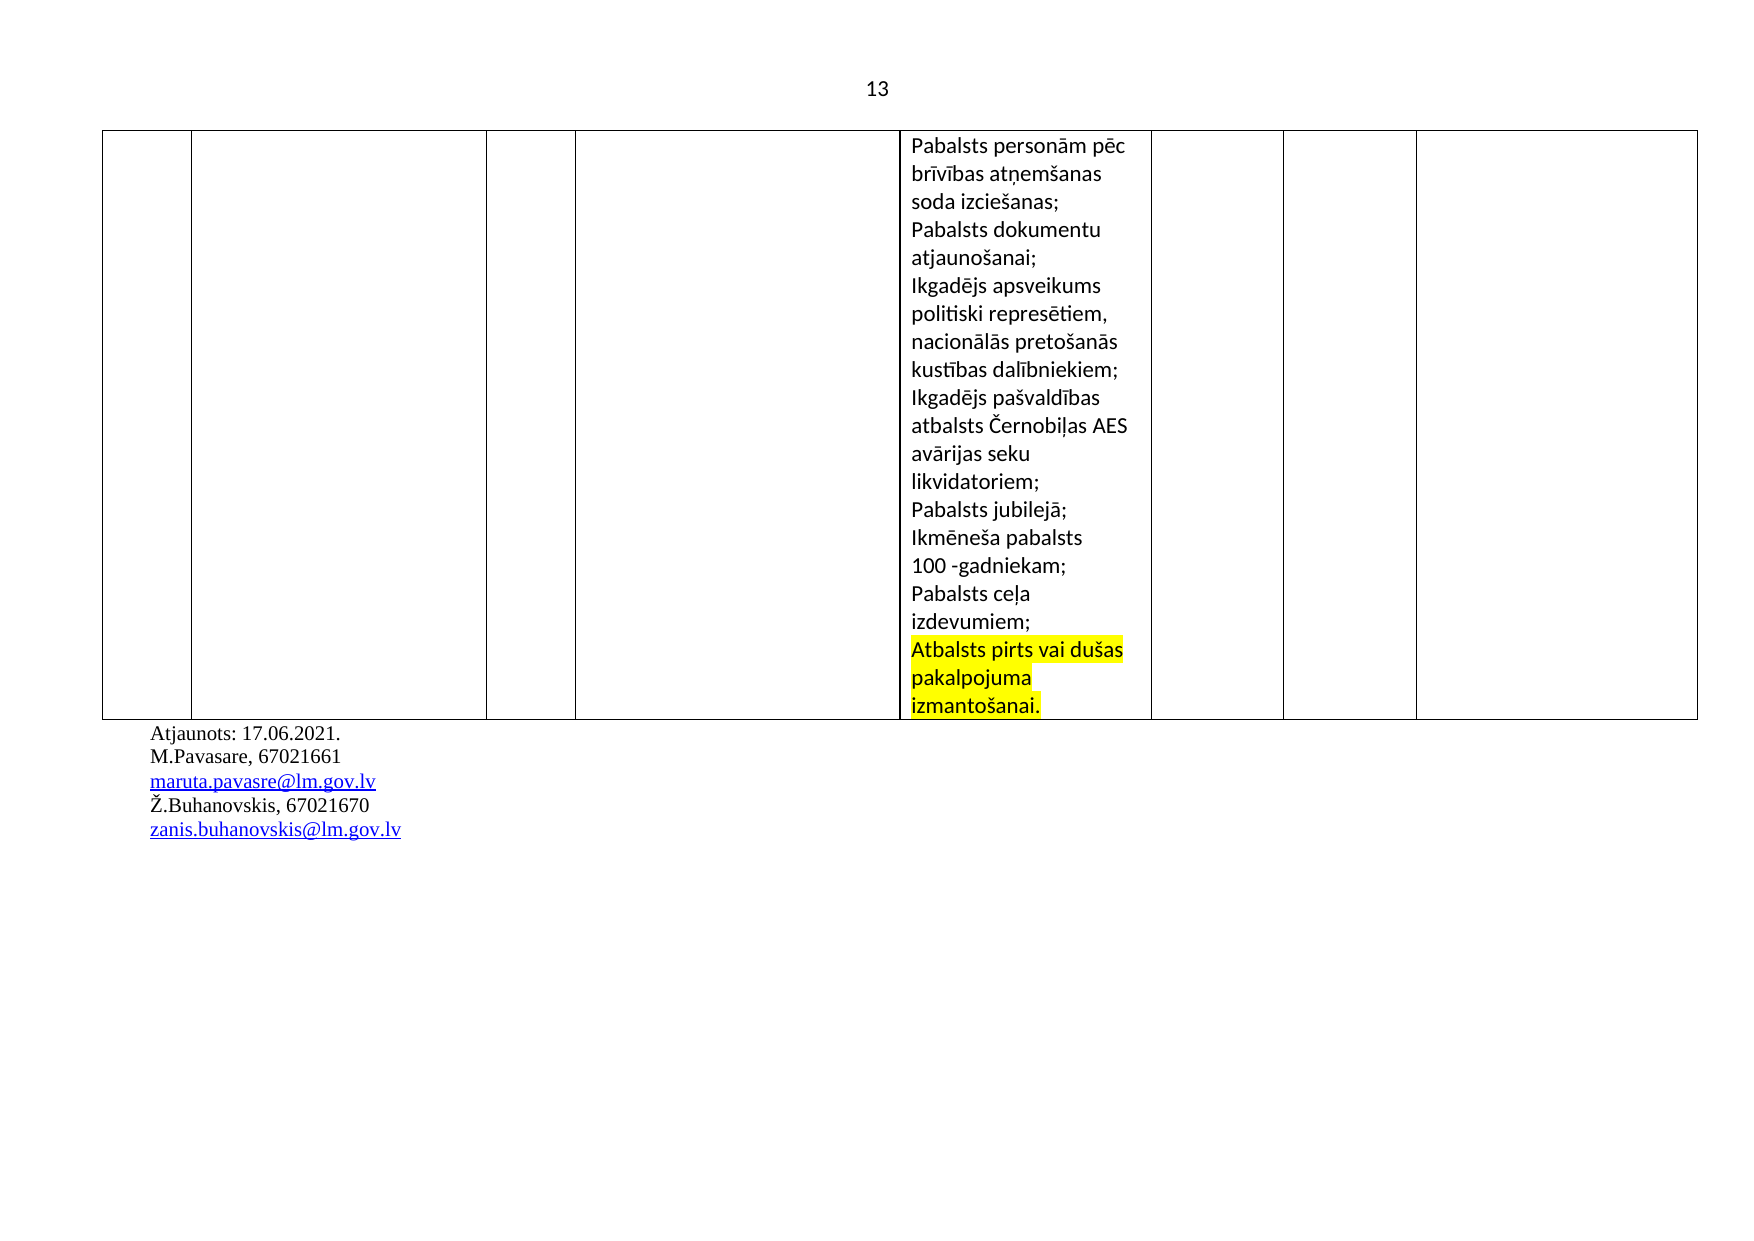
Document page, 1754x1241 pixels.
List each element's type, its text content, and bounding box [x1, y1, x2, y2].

text M.Pavasare, 67021661 [150, 744, 1604, 768]
text Atjaunots: 17.06.2021. [150, 720, 1604, 744]
text Ž.Buhanovskis, 67021670 [150, 793, 1604, 817]
table_cell [103, 131, 191, 719]
text maruta.pavasre@lm.gov.lv [150, 768, 1604, 793]
table_cell [576, 131, 899, 719]
text zanis.buhanovskis@lm.gov.lv [150, 817, 1604, 841]
table_cell [487, 131, 575, 719]
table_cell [192, 131, 486, 719]
